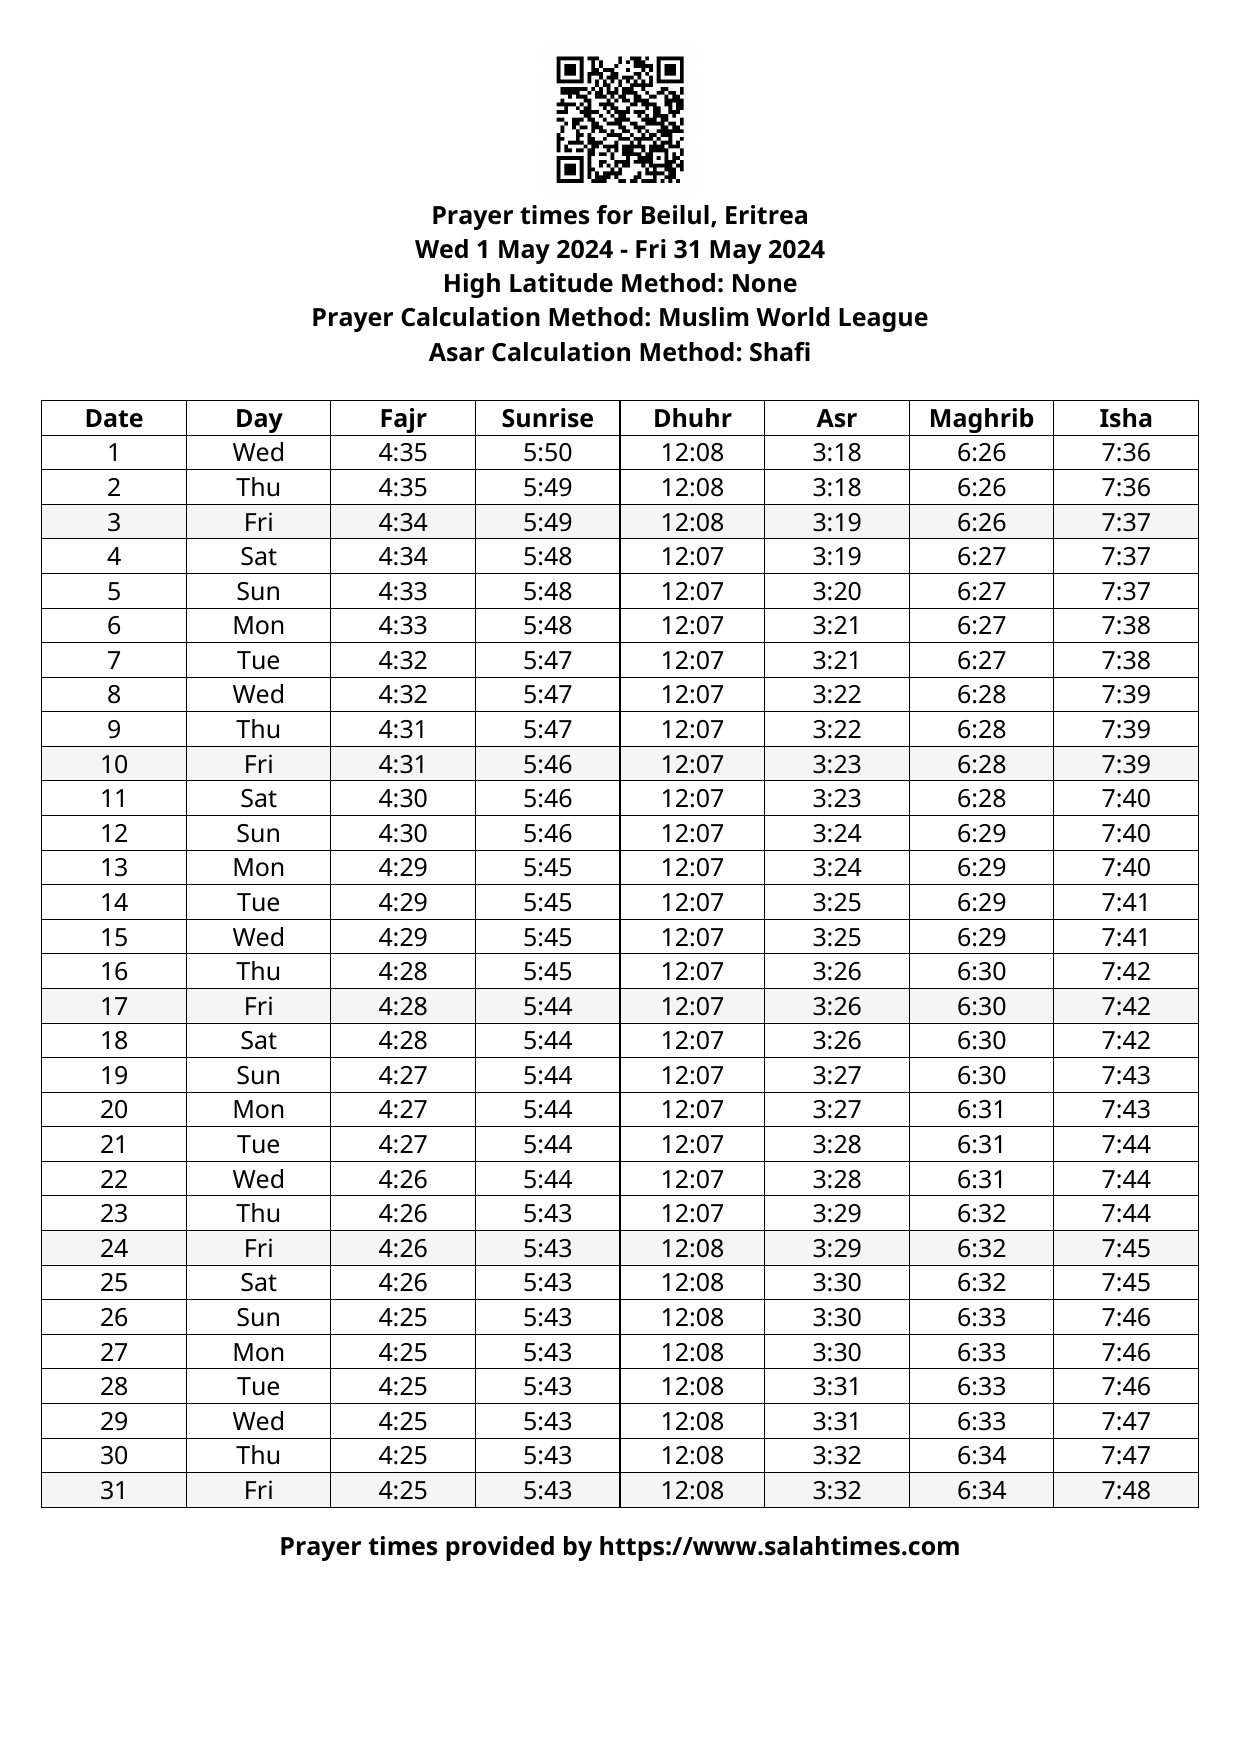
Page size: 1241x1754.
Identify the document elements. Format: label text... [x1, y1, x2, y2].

table_cell 12:07 [621, 574, 764, 607]
table_cell 6:28 [910, 747, 1053, 780]
table_cell 6:30 [910, 1058, 1053, 1092]
table_cell Fri [187, 505, 330, 538]
table_cell 7:44 [1054, 1196, 1198, 1230]
table_cell Mon [187, 1093, 330, 1126]
table_cell 5:49 [476, 505, 619, 538]
table_cell 3:18 [765, 470, 909, 504]
table_cell 6:33 [910, 1335, 1053, 1368]
table_cell 6:31 [910, 1127, 1053, 1161]
table_cell 3:23 [765, 747, 909, 780]
table_cell 6:31 [910, 1093, 1053, 1126]
table_cell 12:07 [621, 885, 764, 919]
table_cell 16 [42, 954, 186, 988]
table_cell 4:28 [331, 1024, 475, 1057]
table_cell Sun [187, 574, 330, 607]
table_cell 6:28 [910, 781, 1053, 815]
table_cell 9 [42, 712, 186, 746]
text Wed 1 May 2024 - Fri 31 May 2024 [42, 232, 1198, 266]
table_cell 3:25 [765, 920, 909, 953]
table_header Dhuhr [621, 401, 764, 434]
table_cell 4:34 [331, 539, 475, 573]
table_cell Thu [187, 712, 330, 746]
table_cell Sun [187, 1058, 330, 1092]
table_cell 6:27 [910, 574, 1053, 607]
table_cell Tue [187, 885, 330, 919]
table_cell 3:23 [765, 781, 909, 815]
table_cell 5:47 [476, 712, 619, 746]
table_cell 4:27 [331, 1058, 475, 1092]
table_cell 22 [42, 1162, 186, 1195]
table_cell 5:44 [476, 1024, 619, 1057]
table_cell 7:45 [1054, 1266, 1198, 1299]
table_cell 4:26 [331, 1266, 475, 1299]
table_cell 12:07 [621, 1093, 764, 1126]
table_cell Tue [187, 1127, 330, 1161]
table_cell 3:21 [765, 609, 909, 642]
table_cell 3:31 [765, 1369, 909, 1403]
text Prayer times provided by https://www.salahtimes.com [42, 1528, 1198, 1563]
table_cell 7:36 [1054, 436, 1198, 469]
table_cell 3:24 [765, 851, 909, 884]
table_cell 5:47 [476, 678, 619, 711]
table_cell 20 [42, 1093, 186, 1126]
table_cell 6:33 [910, 1369, 1053, 1403]
table_cell 4:26 [331, 1231, 475, 1264]
table_cell 11 [42, 781, 186, 815]
table_cell 19 [42, 1058, 186, 1092]
table_cell 12:08 [621, 470, 764, 504]
table_cell 7:38 [1054, 609, 1198, 642]
table_cell 4:28 [331, 954, 475, 988]
table_cell 4:35 [331, 436, 475, 469]
table_cell 7:47 [1054, 1404, 1198, 1437]
table_cell 12:07 [621, 747, 764, 780]
table_cell 3:32 [765, 1439, 909, 1472]
table_cell 3:27 [765, 1058, 909, 1092]
table_cell 6:32 [910, 1231, 1053, 1264]
table_cell 6:29 [910, 920, 1053, 953]
table_cell 12:08 [621, 1231, 764, 1264]
table_cell 12:07 [621, 712, 764, 746]
table_cell Fri [187, 747, 330, 780]
table_cell 12:07 [621, 609, 764, 642]
table_cell 6:27 [910, 643, 1053, 677]
table_cell 12:07 [621, 643, 764, 677]
table_cell 5:45 [476, 920, 619, 953]
table_cell 4:27 [331, 1127, 475, 1161]
table_cell 7:46 [1054, 1300, 1198, 1334]
table_cell 7:44 [1054, 1127, 1198, 1161]
table_cell 3:28 [765, 1127, 909, 1161]
table_cell 5:43 [476, 1300, 619, 1334]
text High Latitude Method: None [42, 266, 1198, 300]
table_cell 3:30 [765, 1300, 909, 1334]
table_cell 5:44 [476, 1127, 619, 1161]
table_cell 5:44 [476, 1058, 619, 1092]
table_cell 24 [42, 1231, 186, 1264]
table_cell 12:08 [621, 505, 764, 538]
table_cell 5:46 [476, 816, 619, 849]
table_cell 6:30 [910, 989, 1053, 1022]
table_cell 7:36 [1054, 470, 1198, 504]
table_cell Wed [187, 920, 330, 953]
table_cell 3:20 [765, 574, 909, 607]
table_cell 12:07 [621, 1024, 764, 1057]
table_cell 3:26 [765, 989, 909, 1022]
table_cell 29 [42, 1404, 186, 1437]
table_cell 5:43 [476, 1266, 619, 1299]
table_cell Fri [187, 1473, 330, 1507]
table_cell 7:39 [1054, 747, 1198, 780]
table_cell 3:25 [765, 885, 909, 919]
table_cell 4:26 [331, 1162, 475, 1195]
table_cell 6:27 [910, 539, 1053, 573]
table_cell 4:25 [331, 1404, 475, 1437]
table_cell 4:25 [331, 1300, 475, 1334]
table_cell 4:34 [331, 505, 475, 538]
table_cell 7:37 [1054, 505, 1198, 538]
table_cell 3:32 [765, 1473, 909, 1507]
table_cell 30 [42, 1439, 186, 1472]
table_cell 7:41 [1054, 885, 1198, 919]
table_cell 12:07 [621, 539, 764, 573]
table_cell 3:24 [765, 816, 909, 849]
table_cell 7 [42, 643, 186, 677]
table_cell 6 [42, 609, 186, 642]
table_cell 5:48 [476, 609, 619, 642]
table_cell Sat [187, 1266, 330, 1299]
table_cell 5:43 [476, 1196, 619, 1230]
table_cell 3:28 [765, 1162, 909, 1195]
table_cell Wed [187, 1162, 330, 1195]
table_cell Thu [187, 1439, 330, 1472]
table_cell 6:26 [910, 470, 1053, 504]
table_cell 4:25 [331, 1369, 475, 1403]
table_cell 4 [42, 539, 186, 573]
table_cell 12:07 [621, 954, 764, 988]
table_cell 5:49 [476, 470, 619, 504]
table_cell 3:27 [765, 1093, 909, 1126]
table_cell Wed [187, 436, 330, 469]
table_cell 5:45 [476, 885, 619, 919]
table_cell 12:07 [621, 816, 764, 849]
table_header Day [187, 401, 330, 434]
picture [542, 41, 699, 198]
table_cell Mon [187, 851, 330, 884]
table_cell 6:27 [910, 609, 1053, 642]
table_cell 6:28 [910, 712, 1053, 746]
table_cell 8 [42, 678, 186, 711]
table_cell 2 [42, 470, 186, 504]
table_cell Sat [187, 781, 330, 815]
table_cell 12:08 [621, 1266, 764, 1299]
table_cell 6:33 [910, 1300, 1053, 1334]
table_cell 5:43 [476, 1404, 619, 1437]
table_cell 6:31 [910, 1162, 1053, 1195]
table_cell 7:39 [1054, 678, 1198, 711]
table_cell 7:48 [1054, 1473, 1198, 1507]
table_cell 27 [42, 1335, 186, 1368]
table_cell 5:43 [476, 1231, 619, 1264]
table_cell 12:07 [621, 1196, 764, 1230]
table_cell 4:31 [331, 712, 475, 746]
table_cell 7:43 [1054, 1058, 1198, 1092]
table_cell 6:29 [910, 816, 1053, 849]
table_cell 4:29 [331, 920, 475, 953]
table_cell 6:32 [910, 1196, 1053, 1230]
table_cell 5:45 [476, 851, 619, 884]
table_cell Wed [187, 1404, 330, 1437]
table_cell 6:26 [910, 505, 1053, 538]
table_cell 14 [42, 885, 186, 919]
table_cell 12:07 [621, 920, 764, 953]
table_cell 4:33 [331, 574, 475, 607]
table_cell Thu [187, 1196, 330, 1230]
table_cell 6:29 [910, 885, 1053, 919]
table_cell 5:46 [476, 781, 619, 815]
table_cell 5:44 [476, 989, 619, 1022]
table_cell 5:43 [476, 1369, 619, 1403]
table_cell Tue [187, 643, 330, 677]
table_header Asr [765, 401, 909, 434]
table_cell 4:27 [331, 1093, 475, 1126]
table_cell 7:45 [1054, 1231, 1198, 1264]
table_cell 3:30 [765, 1266, 909, 1299]
table_cell 25 [42, 1266, 186, 1299]
table_cell 3:26 [765, 954, 909, 988]
table_cell 4:31 [331, 747, 475, 780]
table_cell 3:19 [765, 505, 909, 538]
table_cell 4:26 [331, 1196, 475, 1230]
table_cell 5:43 [476, 1473, 619, 1507]
table_cell 12:07 [621, 1162, 764, 1195]
table_cell 5:50 [476, 436, 619, 469]
table_cell 12:08 [621, 1473, 764, 1507]
table_cell 13 [42, 851, 186, 884]
table_cell 3:29 [765, 1231, 909, 1264]
table_cell 26 [42, 1300, 186, 1334]
table_cell 12:07 [621, 1127, 764, 1161]
table_cell 7:47 [1054, 1439, 1198, 1472]
table_cell 4:30 [331, 816, 475, 849]
table_cell 7:39 [1054, 712, 1198, 746]
table_header Date [42, 401, 186, 434]
table_cell 5:43 [476, 1439, 619, 1472]
table_cell 5:44 [476, 1093, 619, 1126]
table_cell Thu [187, 470, 330, 504]
table_cell 7:42 [1054, 954, 1198, 988]
table_cell 4:25 [331, 1439, 475, 1472]
table_cell 7:38 [1054, 643, 1198, 677]
table_cell 3:22 [765, 678, 909, 711]
table_cell 3:29 [765, 1196, 909, 1230]
table_cell 5:45 [476, 954, 619, 988]
table_cell 6:29 [910, 851, 1053, 884]
table_cell 3:21 [765, 643, 909, 677]
table_cell 3:30 [765, 1335, 909, 1368]
table_cell Fri [187, 1231, 330, 1264]
table_cell 5 [42, 574, 186, 607]
table_cell 23 [42, 1196, 186, 1230]
table_cell 6:34 [910, 1439, 1053, 1472]
table_cell 5:44 [476, 1162, 619, 1195]
table_cell Wed [187, 678, 330, 711]
table_cell 3:22 [765, 712, 909, 746]
table_cell Sun [187, 1300, 330, 1334]
table_cell 12:08 [621, 1300, 764, 1334]
table_cell 7:44 [1054, 1162, 1198, 1195]
table_cell 3:26 [765, 1024, 909, 1057]
table_cell 12:08 [621, 1369, 764, 1403]
table_cell 12:08 [621, 1439, 764, 1472]
table_cell 6:30 [910, 954, 1053, 988]
table_header Fajr [331, 401, 475, 434]
table_cell Thu [187, 954, 330, 988]
table_cell 7:42 [1054, 1024, 1198, 1057]
table_cell 5:43 [476, 1335, 619, 1368]
table_cell 6:33 [910, 1404, 1053, 1437]
table_cell 12:07 [621, 1058, 764, 1092]
table_cell 4:32 [331, 678, 475, 711]
table_cell 21 [42, 1127, 186, 1161]
table_cell Fri [187, 989, 330, 1022]
table_cell 12:08 [621, 436, 764, 469]
table_cell 4:35 [331, 470, 475, 504]
table_cell 12:07 [621, 678, 764, 711]
table_cell 7:46 [1054, 1369, 1198, 1403]
text Prayer times for Beilul, Eritrea [42, 198, 1198, 232]
table_cell Sun [187, 816, 330, 849]
table_cell 6:30 [910, 1024, 1053, 1057]
table_cell 4:32 [331, 643, 475, 677]
table_cell Tue [187, 1369, 330, 1403]
table_cell 5:48 [476, 574, 619, 607]
table_cell 4:28 [331, 989, 475, 1022]
table_cell 18 [42, 1024, 186, 1057]
table_cell 17 [42, 989, 186, 1022]
table_cell 5:46 [476, 747, 619, 780]
table_cell 7:40 [1054, 816, 1198, 849]
table_cell 12:08 [621, 1404, 764, 1437]
table_cell 7:40 [1054, 781, 1198, 815]
table_cell 6:26 [910, 436, 1053, 469]
table_cell 6:32 [910, 1266, 1053, 1299]
table_cell 12 [42, 816, 186, 849]
table_cell 12:07 [621, 989, 764, 1022]
table_cell 7:37 [1054, 539, 1198, 573]
text Asar Calculation Method: Shafi [42, 334, 1198, 368]
table_cell Sat [187, 1024, 330, 1057]
table_cell 4:29 [331, 851, 475, 884]
table_cell 7:41 [1054, 920, 1198, 953]
table_cell 5:47 [476, 643, 619, 677]
table_header Sunrise [476, 401, 619, 434]
table_cell 4:33 [331, 609, 475, 642]
table_cell Sat [187, 539, 330, 573]
table_header Maghrib [910, 401, 1053, 434]
table_cell 28 [42, 1369, 186, 1403]
table_cell 1 [42, 436, 186, 469]
table_header Isha [1054, 401, 1198, 434]
table_cell 4:25 [331, 1335, 475, 1368]
table_cell 3:18 [765, 436, 909, 469]
table_cell 7:43 [1054, 1093, 1198, 1126]
table_cell 7:37 [1054, 574, 1198, 607]
table_cell 6:34 [910, 1473, 1053, 1507]
table_cell 31 [42, 1473, 186, 1507]
table_cell 7:42 [1054, 989, 1198, 1022]
table_cell 12:08 [621, 1335, 764, 1368]
table_cell 12:07 [621, 781, 764, 815]
table_cell 7:46 [1054, 1335, 1198, 1368]
table_cell 7:40 [1054, 851, 1198, 884]
table_cell 15 [42, 920, 186, 953]
table_cell 12:07 [621, 851, 764, 884]
table_cell 10 [42, 747, 186, 780]
table_cell Mon [187, 1335, 330, 1368]
table_cell 3:31 [765, 1404, 909, 1437]
table_cell Mon [187, 609, 330, 642]
text Prayer Calculation Method: Muslim World League [42, 300, 1198, 334]
table_cell 5:48 [476, 539, 619, 573]
table_cell 3:19 [765, 539, 909, 573]
table_cell 3 [42, 505, 186, 538]
table_cell 4:30 [331, 781, 475, 815]
table_cell 4:25 [331, 1473, 475, 1507]
table_cell 6:28 [910, 678, 1053, 711]
table_cell 4:29 [331, 885, 475, 919]
